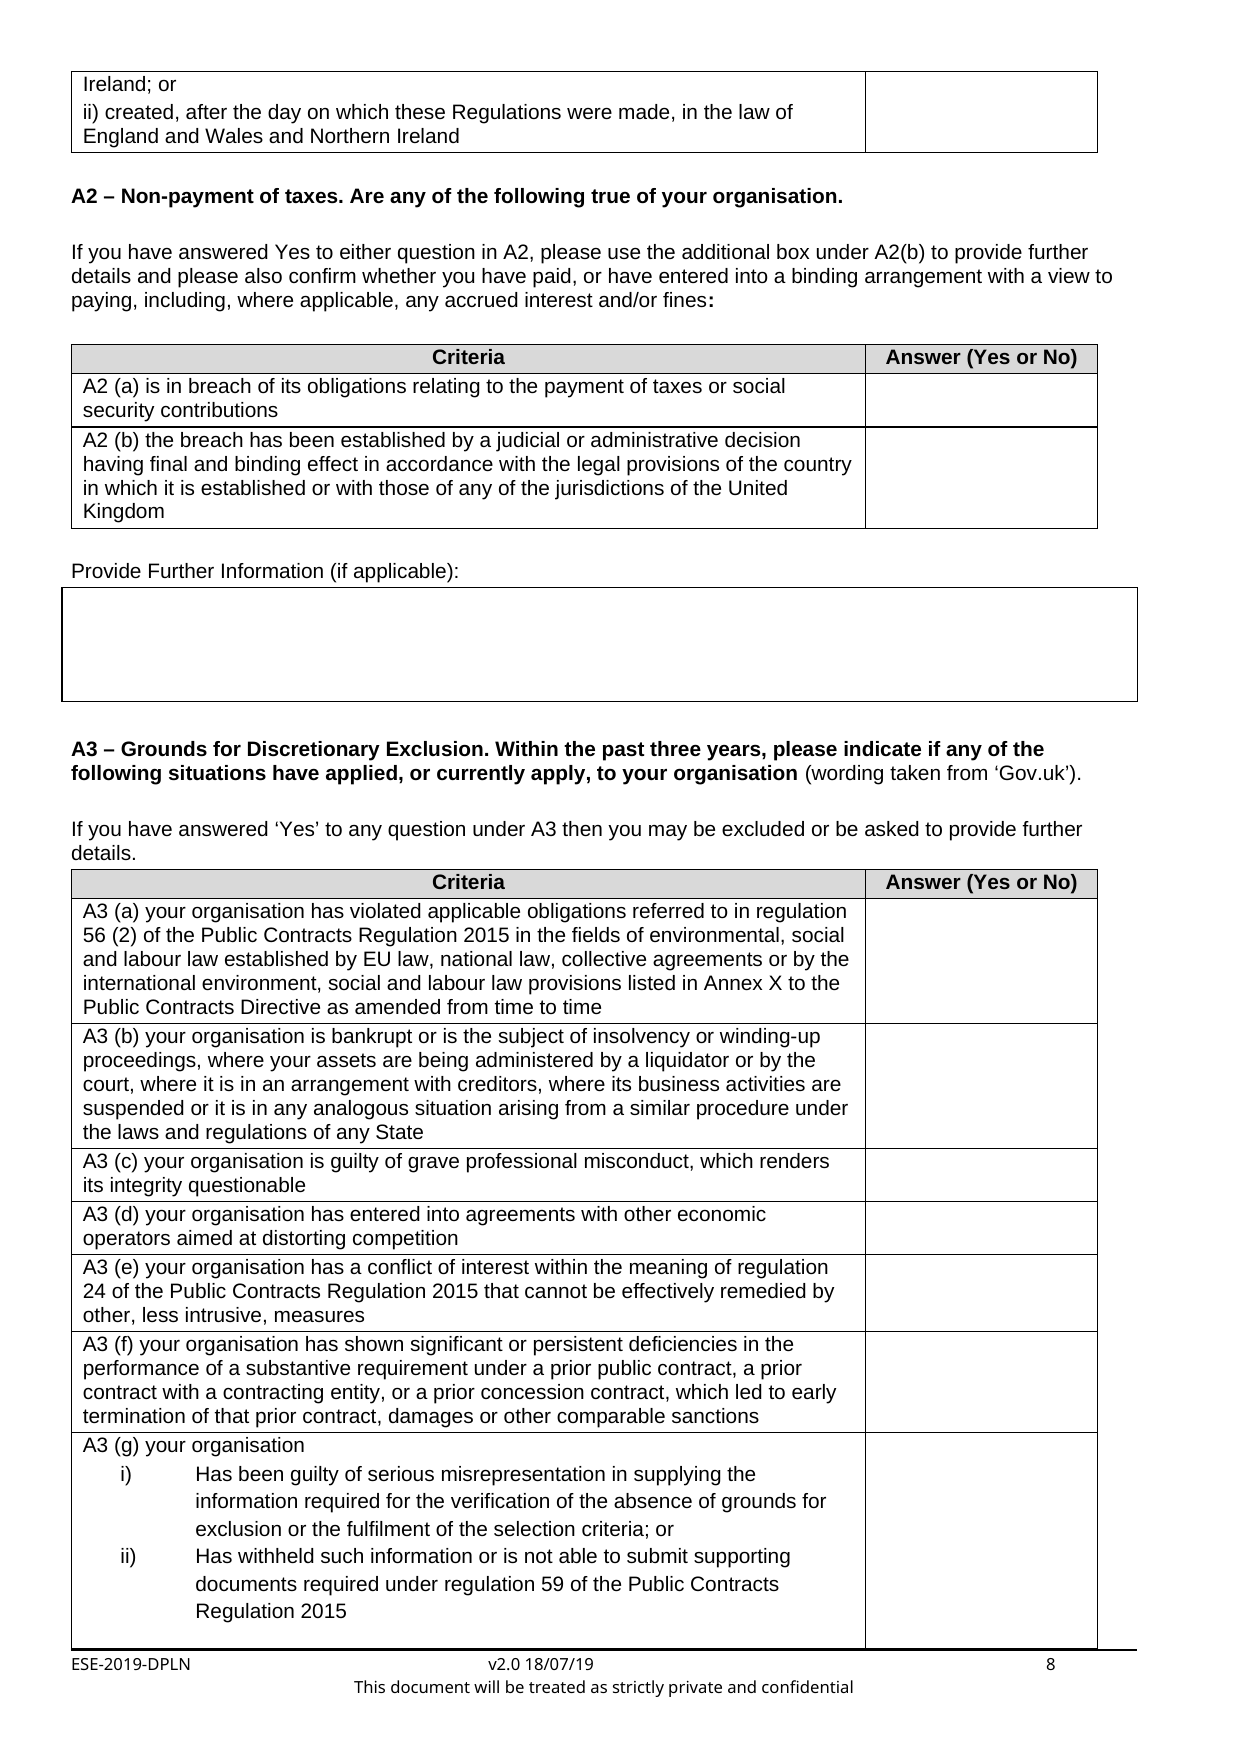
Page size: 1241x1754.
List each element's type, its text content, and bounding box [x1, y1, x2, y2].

table_cell [866, 1024, 1097, 1148]
table_cell A3 (d) your organisation has entered into agreements with other economic operators aimed at distorting competition [72, 1202, 865, 1254]
text If you have answered ‘Yes’ to any question under A3 then you may be excluded or be asked to provide further details. [71, 817, 1137, 864]
table_cell A2 (a) is in breach of its obligations relating to the payment of taxes or social security contributions [72, 374, 865, 426]
table_header Criteria [72, 345, 865, 373]
table_header Answer (Yes or No) [866, 870, 1097, 898]
table_cell [866, 1255, 1097, 1331]
table_cell A3 (b) your organisation is bankrupt or is the subject of insolvency or winding-up proceedings, where your assets are being administered by a liquidator or by the court, where it is in an arrangement with creditors, where its business activities are suspended or it is in any analogous situation arising from a similar procedure under the laws and regulations of any State [72, 1024, 865, 1148]
text A3 – Grounds for Discretionary Exclusion. Within the past three years, please indicate if any of the following situations have applied, or currently apply, to your organisation (wording taken from ‘Gov.uk’). [71, 736, 1137, 784]
text If you have answered Yes to either question in A2, please use the additional box under A2(b) to provide further details and please also confirm whether you have paid, or have entered into a binding arrangement with a view to paying, including, where applicable, any accrued interest and/or fines: [71, 240, 1137, 312]
table_cell [866, 1202, 1097, 1254]
table_cell [866, 374, 1097, 426]
text Provide Further Information (if applicable): [71, 559, 1137, 583]
text A2 – Non-payment of taxes. Are any of the following true of your organisation. [71, 184, 1137, 208]
table_header Answer (Yes or No) [866, 345, 1097, 373]
table_cell A2 (b) the breach has been established by a judicial or administrative decision having final and binding effect in accordance with the legal provisions of the country in which it is established or with those of any of the jurisdictions of the United Kingdom [72, 428, 865, 527]
table_cell A3 (a) your organisation has violated applicable obligations referred to in regulation 56 (2) of the Public Contracts Regulation 2015 in the fields of environmental, social and labour law established by EU law, national law, collective agreements or by the international environment, social and labour law provisions listed in Annex X to the Public Contracts Directive as amended from time to time [72, 899, 865, 1023]
table_cell [866, 1332, 1097, 1432]
table_cell [866, 428, 1097, 527]
table_cell [866, 899, 1097, 1023]
table_cell A3 (c) your organisation is guilty of grave professional misconduct, which renders its integrity questionable [72, 1149, 865, 1201]
table_cell [866, 72, 1097, 152]
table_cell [72, 72, 865, 152]
table_cell A3 (e) your organisation has a conflict of interest within the meaning of regulation 24 of the Public Contracts Regulation 2015 that cannot be effectively remedied by other, less intrusive, measures [72, 1255, 865, 1331]
table_cell A3 (g) your organisation Has been guilty of serious misrepresentation in supplying the information required for the verification of the absence of grounds for exclusion or the fulfilment of the selection criteria; or Has withheld such information or is not able to submit supporting documents required under regulation 59 of the Public Contracts Regulation 2015 [72, 1433, 865, 1647]
table_cell A3 (f) your organisation has shown significant or persistent deficiencies in the performance of a substantive requirement under a prior public contract, a prior contract with a contracting entity, or a prior concession contract, which led to early termination of that prior contract, damages or other comparable sanctions [72, 1332, 865, 1432]
table_header Criteria [72, 870, 865, 898]
table_cell [866, 1149, 1097, 1201]
table_cell [866, 1433, 1097, 1647]
